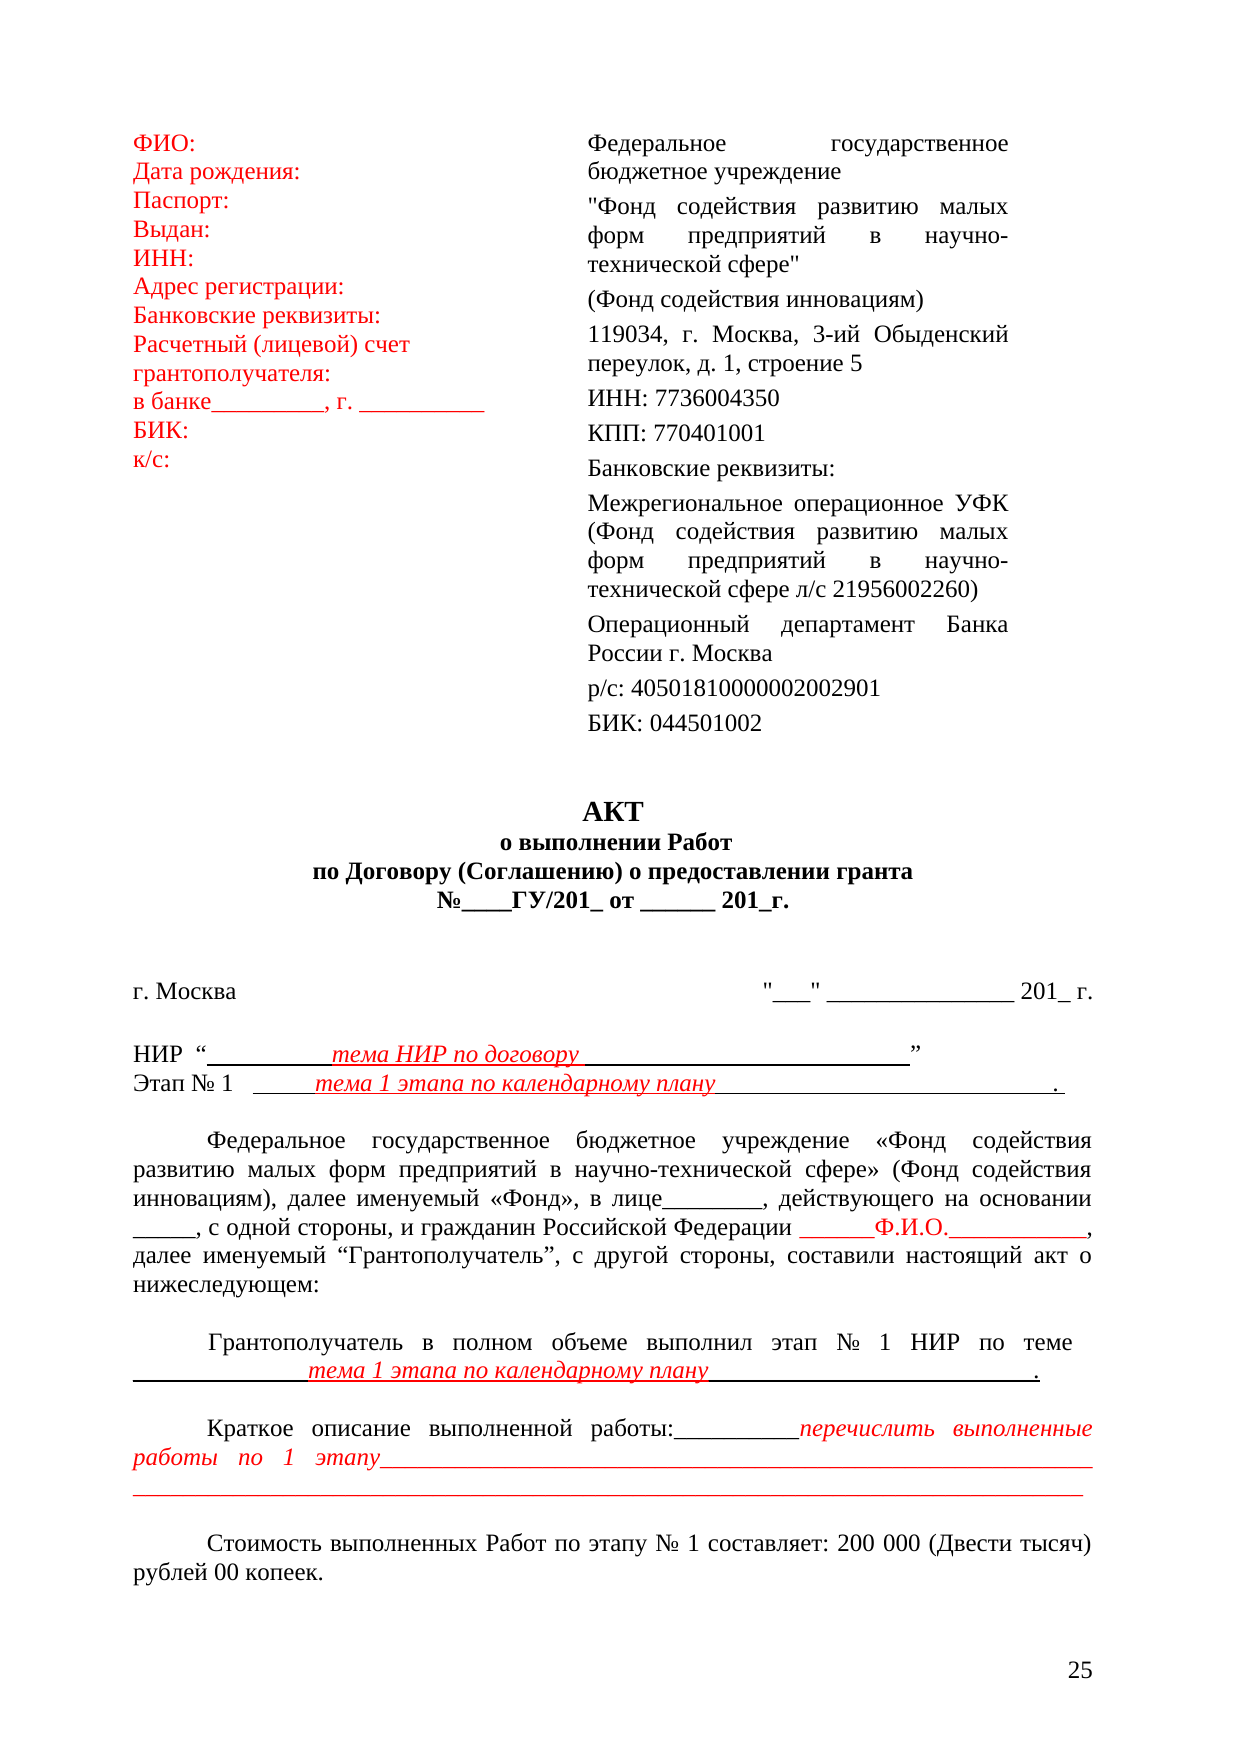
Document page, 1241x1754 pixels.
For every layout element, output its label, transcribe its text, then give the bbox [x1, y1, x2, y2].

text Грантополучатель в полном объеме выполнил этап № 1 НИР по теме ______________тема 1 этапа по календарному плану__________________________. [133, 1327, 1093, 1384]
text Федеральное государственное бюджетное учреждение «Фонд содействия развитию малых форм предприятий в научно-технической сфере» (Фонд содействия инновациям), далее именуемый «Фонд», в лице________, действующего на основании _____, с одной стороны, и гражданин Российской Федерации ______Ф.И.О.___________, далее именуемый “Грантополучатель”, с другой стороны, составили настоящий акт о нижеследующем: [133, 1125, 1093, 1298]
text по Договору (Соглашению) о предоставлении гранта [133, 856, 1093, 885]
table_header г. Москва [129, 972, 612, 1009]
text №____ГУ/201_ от ______ 201_г. [133, 885, 1093, 914]
text НИР “ тема НИР по договору ” [133, 1039, 1093, 1068]
table_header Федеральное государственное бюджетное учреждение "Фонд содействия развитию малых форм предприятий в научно-технической сфере" (Фонд содействия инновациям) 119034, г. Москва, 3-ий Обыденский переулок, д. 1, строение 5 ИНН: 7736004350 КПП: 770401001 Банковские реквизиты: Межрегиональное операционное УФК (Фонд содействия развитию малых форм предприятий в научно-технической сфере л/с 21956002260) Операционный департамент Банка России г. Москва р/с: 40501810000002002901 БИК: 044501002 [576, 128, 1020, 736]
text о выполнении Работ [133, 827, 1093, 856]
text Этап № 1 тема 1 этапа по календарному плану . [133, 1068, 1093, 1097]
text Стоимость выполненных Работ по этапу № 1 составляет: 200 000 (Двести тысяч) рублей 00 копеек. [133, 1528, 1093, 1585]
text Краткое описание выполненной работы:__________перечислить выполненные работы по 1 этапу_________________________________________________________ ____________________________________________________________________________ [133, 1413, 1093, 1499]
table_header ФИО: Дата рождения: Паспорт: Выдан: ИНН: Адрес регистрации: Банковские реквизиты: Расчетный (лицевой) счет грантополучателя: в банке_________, г. __________ БИК: к/с: [122, 128, 576, 736]
table_header "___" _______________ 201_ г. [613, 972, 1097, 1009]
text АКТ [133, 794, 1093, 827]
